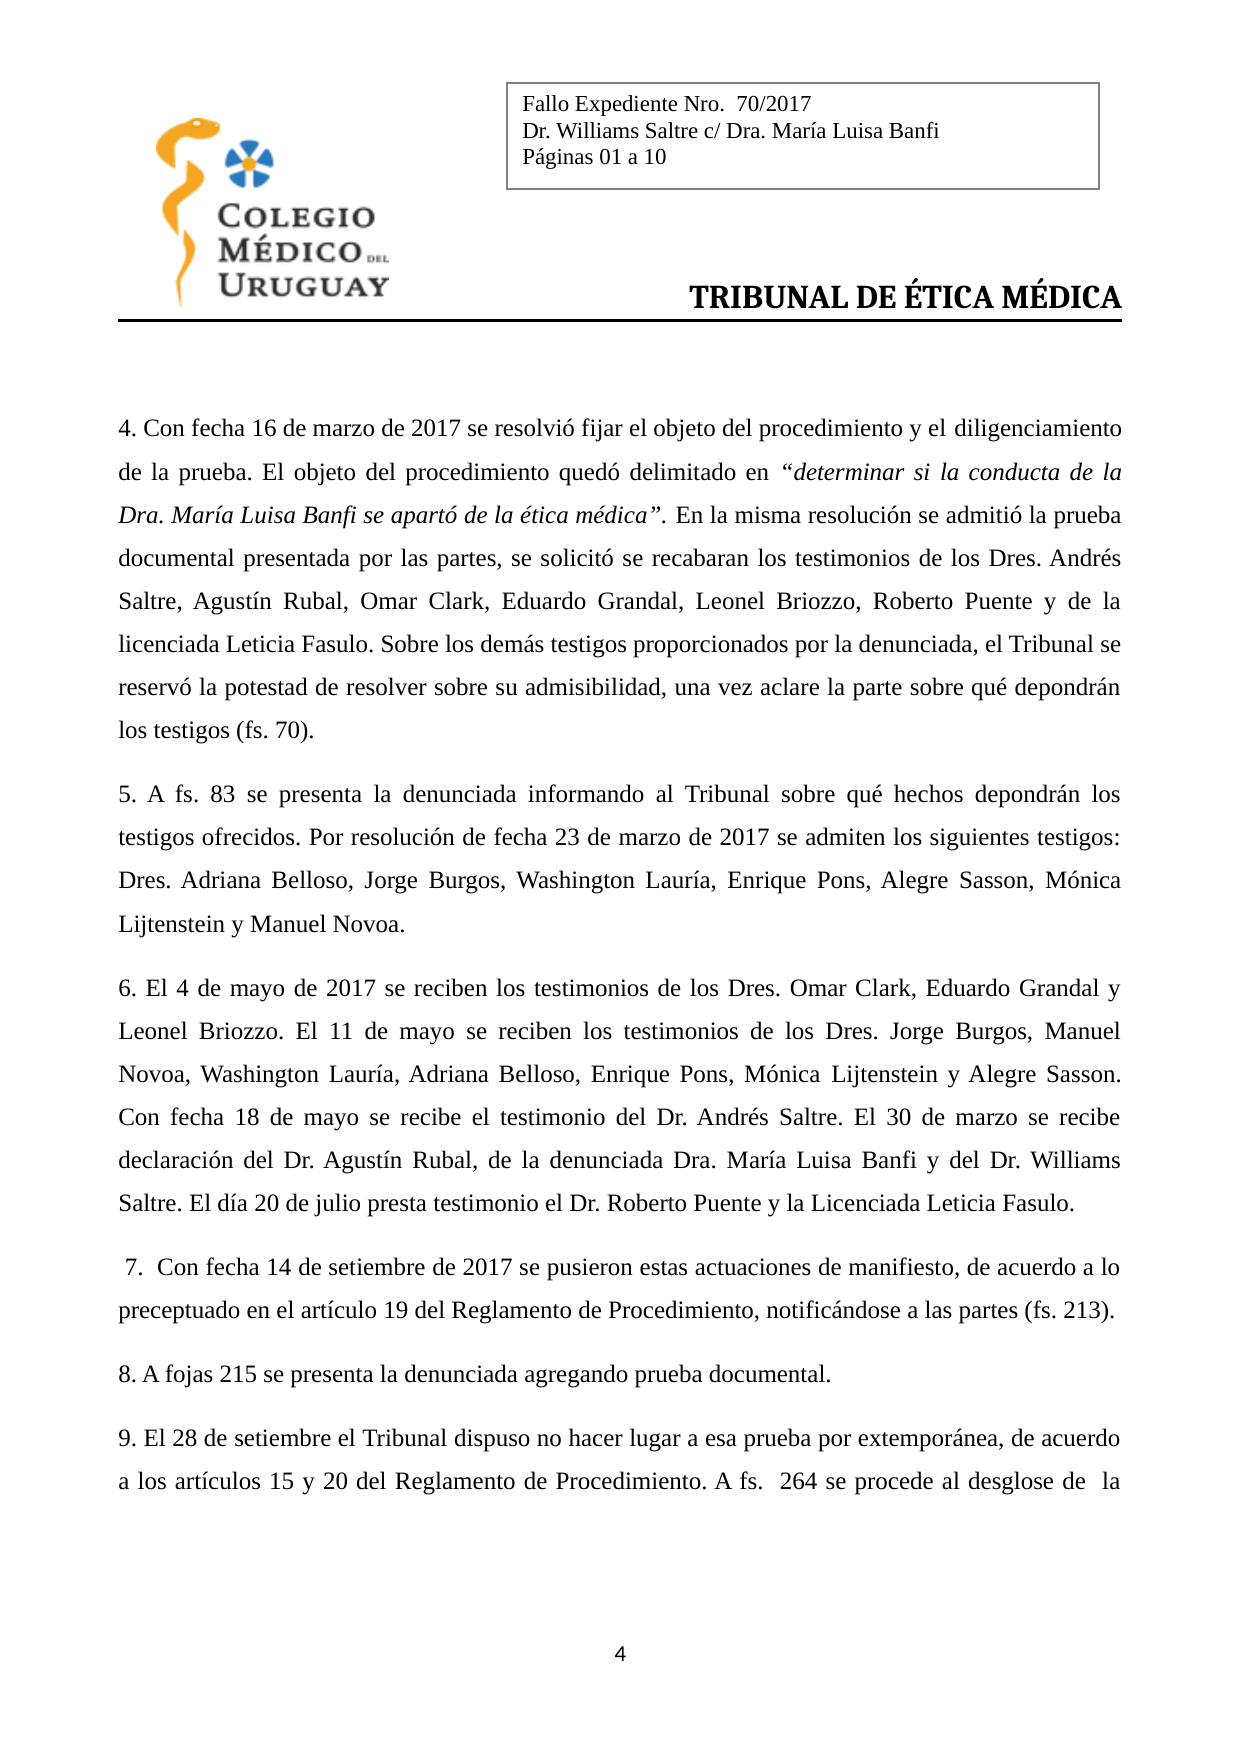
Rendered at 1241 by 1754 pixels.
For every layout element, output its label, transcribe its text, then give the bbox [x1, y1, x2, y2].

picture [156, 118, 389, 309]
text 5. A fs. 83 se presenta la denunciada informando al Tribunal sobre qué hechos depondrán los testigos ofrecidos. Por resolución de fecha 23 de marzo de 2017 se admiten los siguientes testigos: Dres. Adriana Belloso, Jorge Burgos, Washington Lauría, Enrique Pons, Alegre Sasson, Mónica Lijtenstein y Manuel Novoa. [118, 779, 1122, 937]
text 6. El 4 de mayo de 2017 se reciben los testimonios de los Dres. Omar Clark, Eduardo Grandal y Leonel Briozzo. El 11 de mayo se reciben los testimonios de los Dres. Jorge Burgos, Manuel Novoa, Washington Lauría, Adriana Belloso, Enrique Pons, Mónica Lijtenstein y Alegre Sasson. Con fecha 18 de mayo se recibe el testimonio del Dr. Andrés Saltre. El 30 de marzo se recibe declaración del Dr. Agustín Rubal, de la denunciada Dra. María Luisa Banfi y del Dr. Williams Saltre. El día 20 de julio presta testimonio el Dr. Roberto Puente y la Licenciada Leticia Fasulo. [118, 973, 1122, 1217]
text 8. A fojas 215 se presenta la denunciada agregando prueba documental. [118, 1359, 1122, 1388]
text 4. Con fecha 16 de marzo de 2017 se resolvió fijar el objeto del procedimiento y el diligenciamiento de la prueba. El objeto del procedimiento quedó delimitado en “determinar si la conducta de la Dra. María Luisa Banfi se apartó de la ética médica”. En la misma resolución se admitió la prueba documental presentada por las partes, se solicitó se recabaran los testimonios de los Dres. Andrés Saltre, Agustín Rubal, Omar Clark, Eduardo Grandal, Leonel Briozzo, Roberto Puente y de la licenciada Leticia Fasulo. Sobre los demás testigos proporcionados por la denunciada, el Tribunal se reservó la potestad de resolver sobre su admisibilidad, una vez aclare la parte sobre qué depondrán los testigos (fs. 70). [118, 413, 1122, 744]
text 7. Con fecha 14 de setiembre de 2017 se pusieron estas actuaciones de manifiesto, de acuerdo a lo preceptuado en el artículo 19 del Reglamento de Procedimiento, notificándose a las partes (fs. 213). [118, 1252, 1122, 1324]
